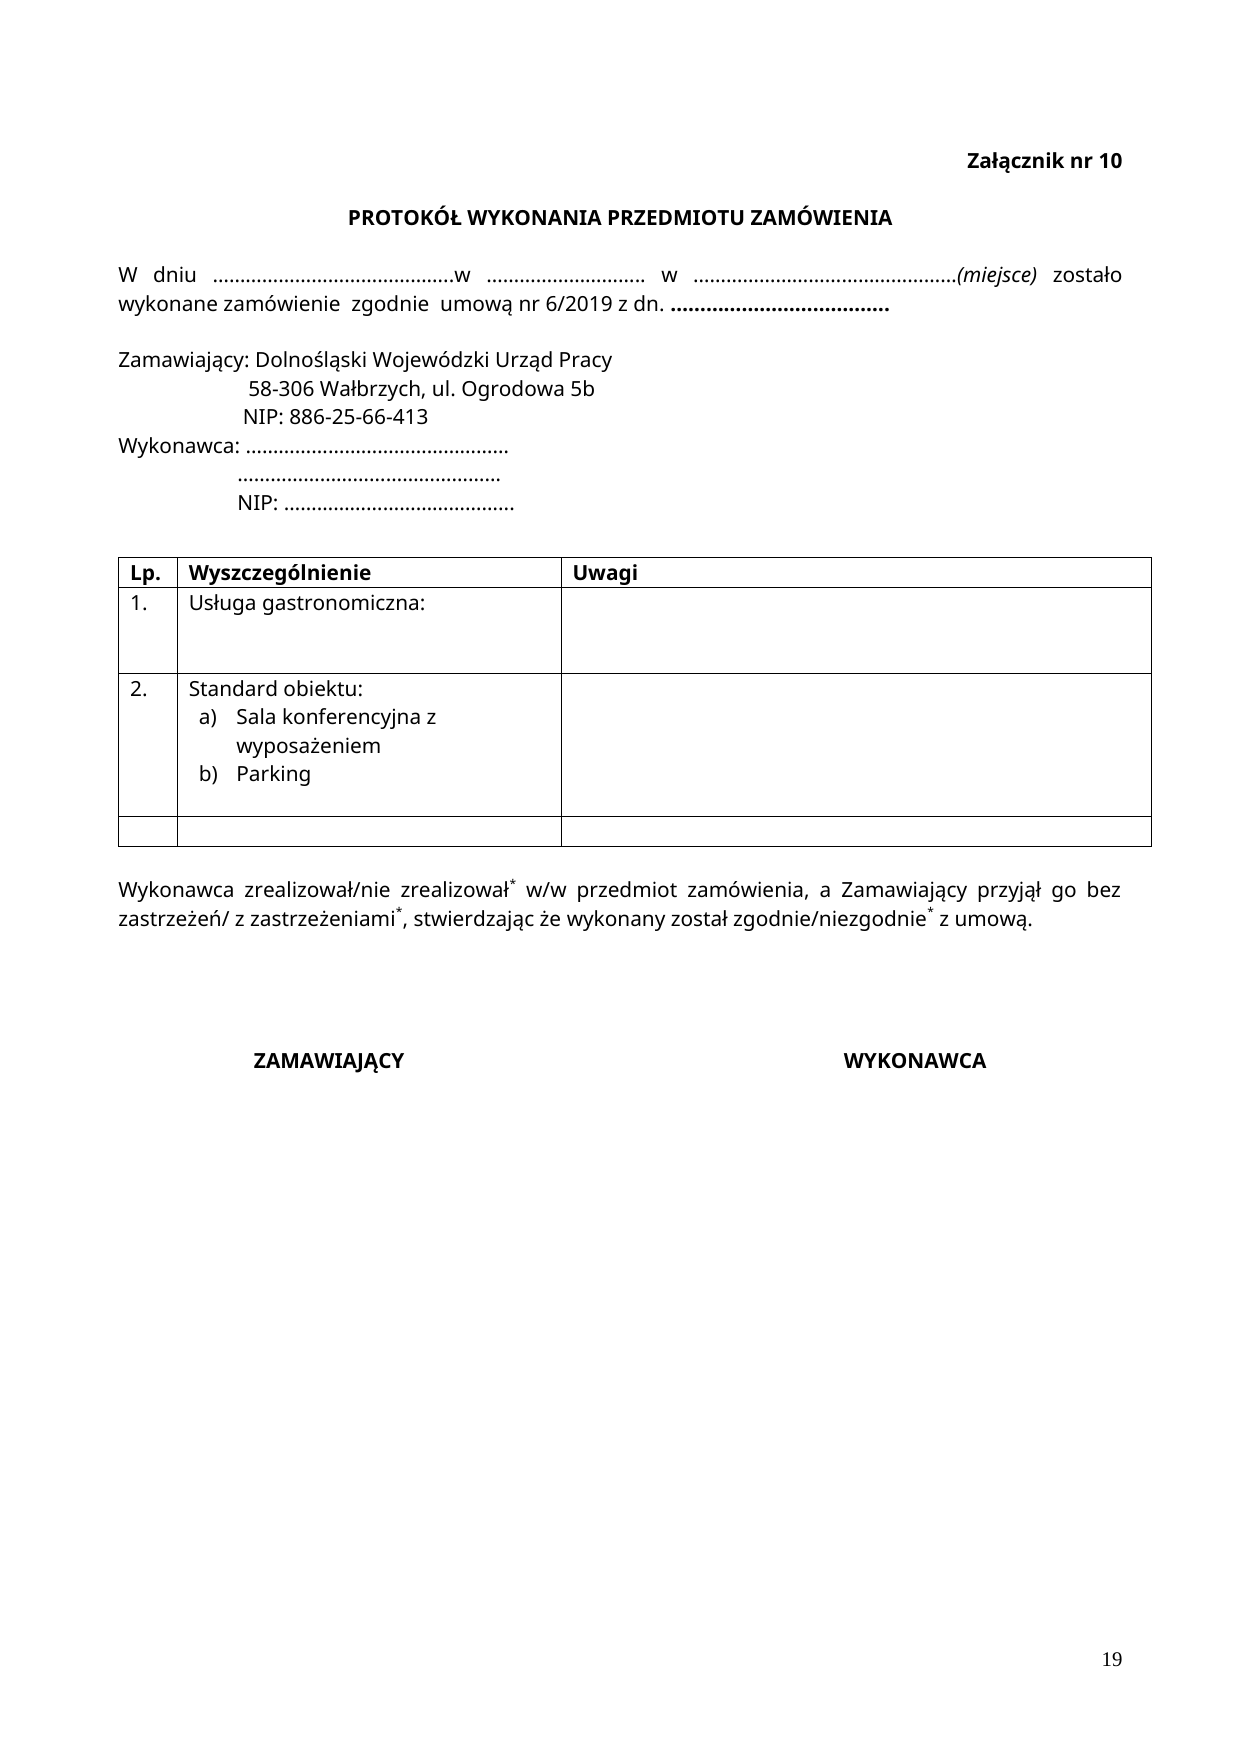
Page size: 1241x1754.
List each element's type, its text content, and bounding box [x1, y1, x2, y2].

table_cell [119, 817, 177, 846]
text ZAMAWIAJĄCY WYKONAWCA [118, 1046, 1122, 1074]
text Zamawiający: Dolnośląski Wojewódzki Urząd Pracy [118, 346, 1122, 374]
table_cell Usługa gastronomiczna: [178, 588, 561, 673]
text Załącznik nr 10 [118, 147, 1122, 175]
table_cell 2. [119, 674, 177, 816]
text W dniu ……………………………………..w ……………………….. w …………………………………………(miejsce) zostało wykonane zamówienie zgodnie umową nr 6/2019 z dn. ………………………………. [118, 260, 1122, 317]
text PROTOKÓŁ WYKONANIA PRZEDMIOTU ZAMÓWIENIA [118, 203, 1122, 232]
text 58-306 Wałbrzych, ul. Ogrodowa 5b [118, 374, 1122, 402]
table_header Uwagi [562, 558, 1151, 587]
text NIP: …………………………………... [118, 488, 1122, 516]
table_cell Standard obiektu: Sala konferencyjna z wyposażeniem Parking [178, 674, 561, 816]
table_cell [178, 817, 561, 846]
table_header Lp. [119, 558, 177, 587]
table_cell 1. [119, 588, 177, 673]
table_cell [562, 674, 1151, 816]
table_header Wyszczególnienie [178, 558, 561, 587]
text Wykonawca: ………………………………………… [118, 431, 1122, 459]
text Wykonawca zrealizował/nie zrealizował* w/w przedmiot zamówienia, a Zamawiający przyjął go bez zastrzeżeń/ z zastrzeżeniami*, stwierdzając że wykonany został zgodnie/niezgodnie* z umową. [118, 875, 1122, 932]
table_cell [562, 817, 1151, 846]
text NIP: 886-25-66-413 [118, 402, 1122, 431]
table_cell [562, 588, 1151, 673]
text ………………………………………… [118, 459, 1122, 488]
